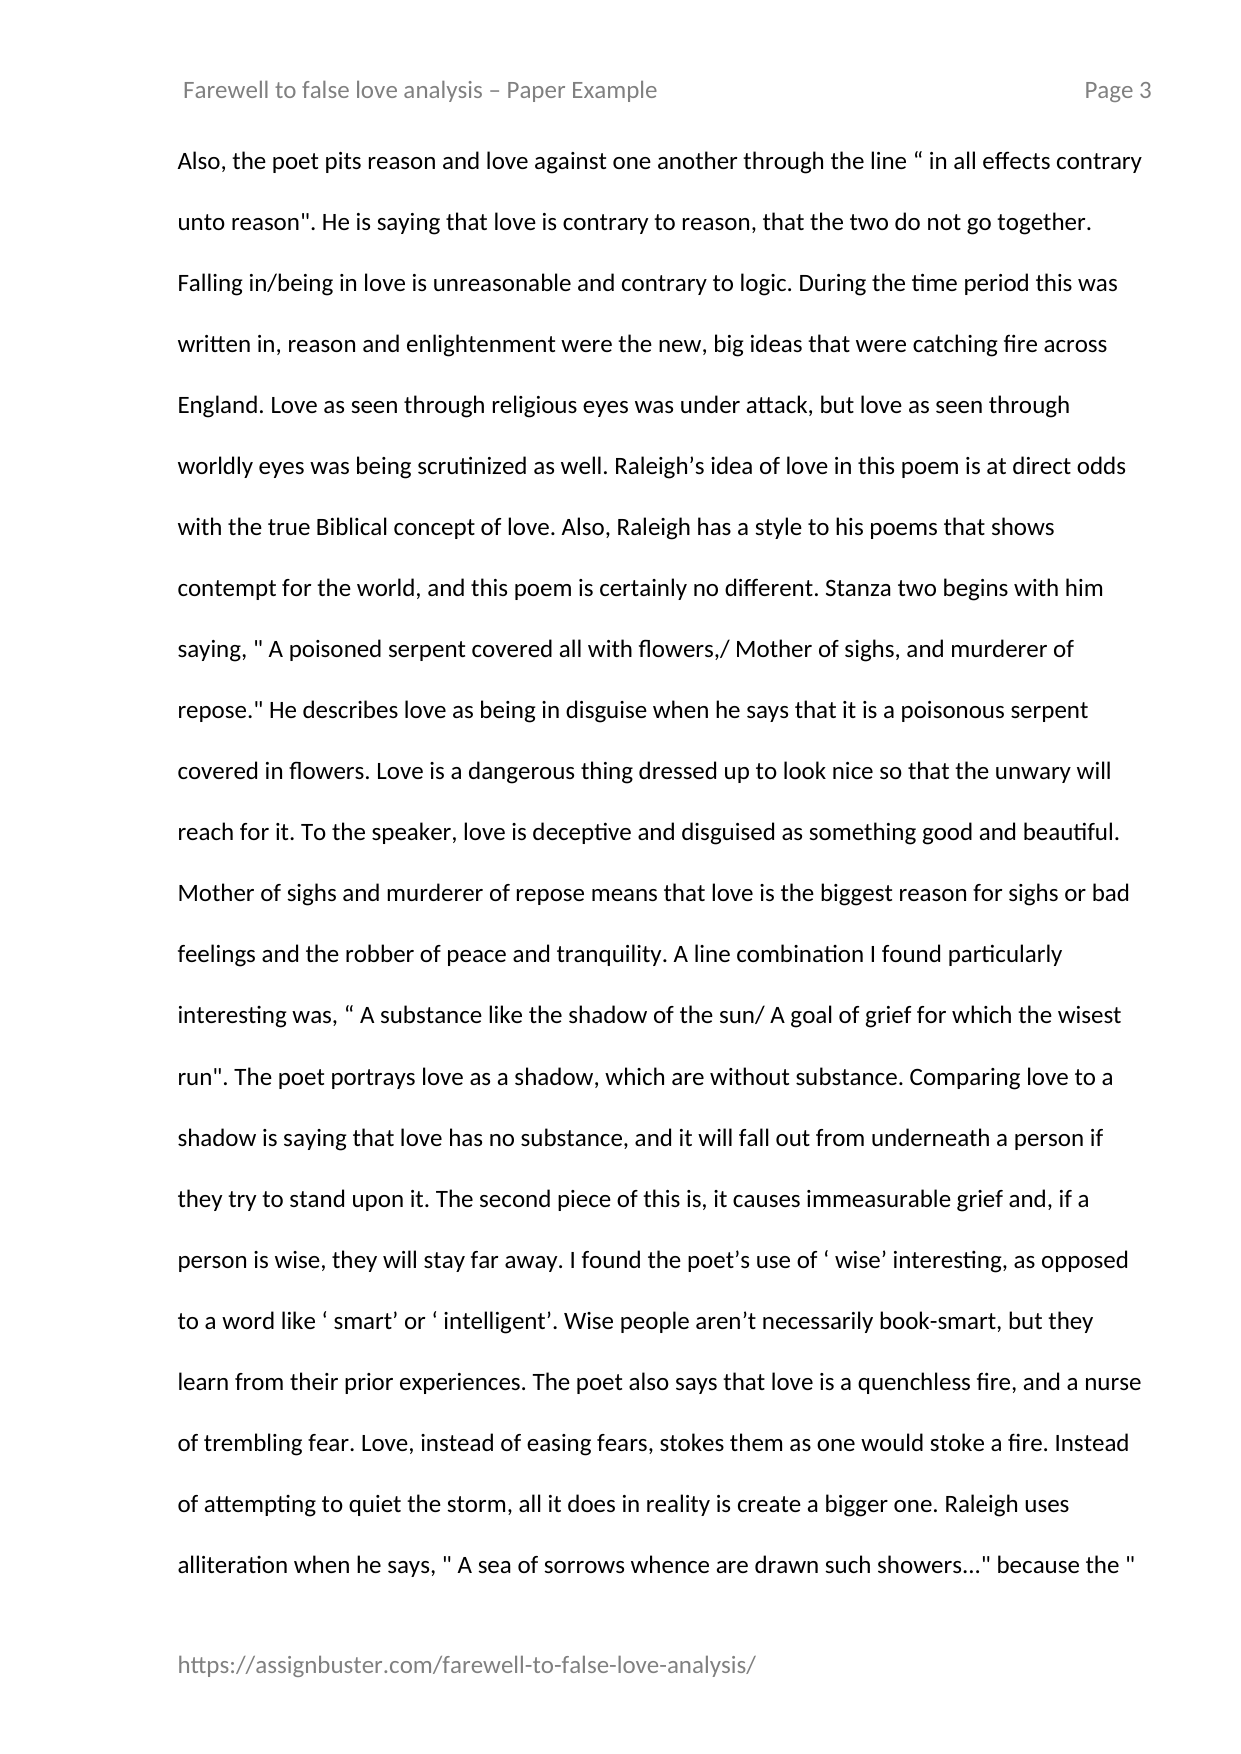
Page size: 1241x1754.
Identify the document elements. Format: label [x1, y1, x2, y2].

text [177, 145, 1152, 1579]
